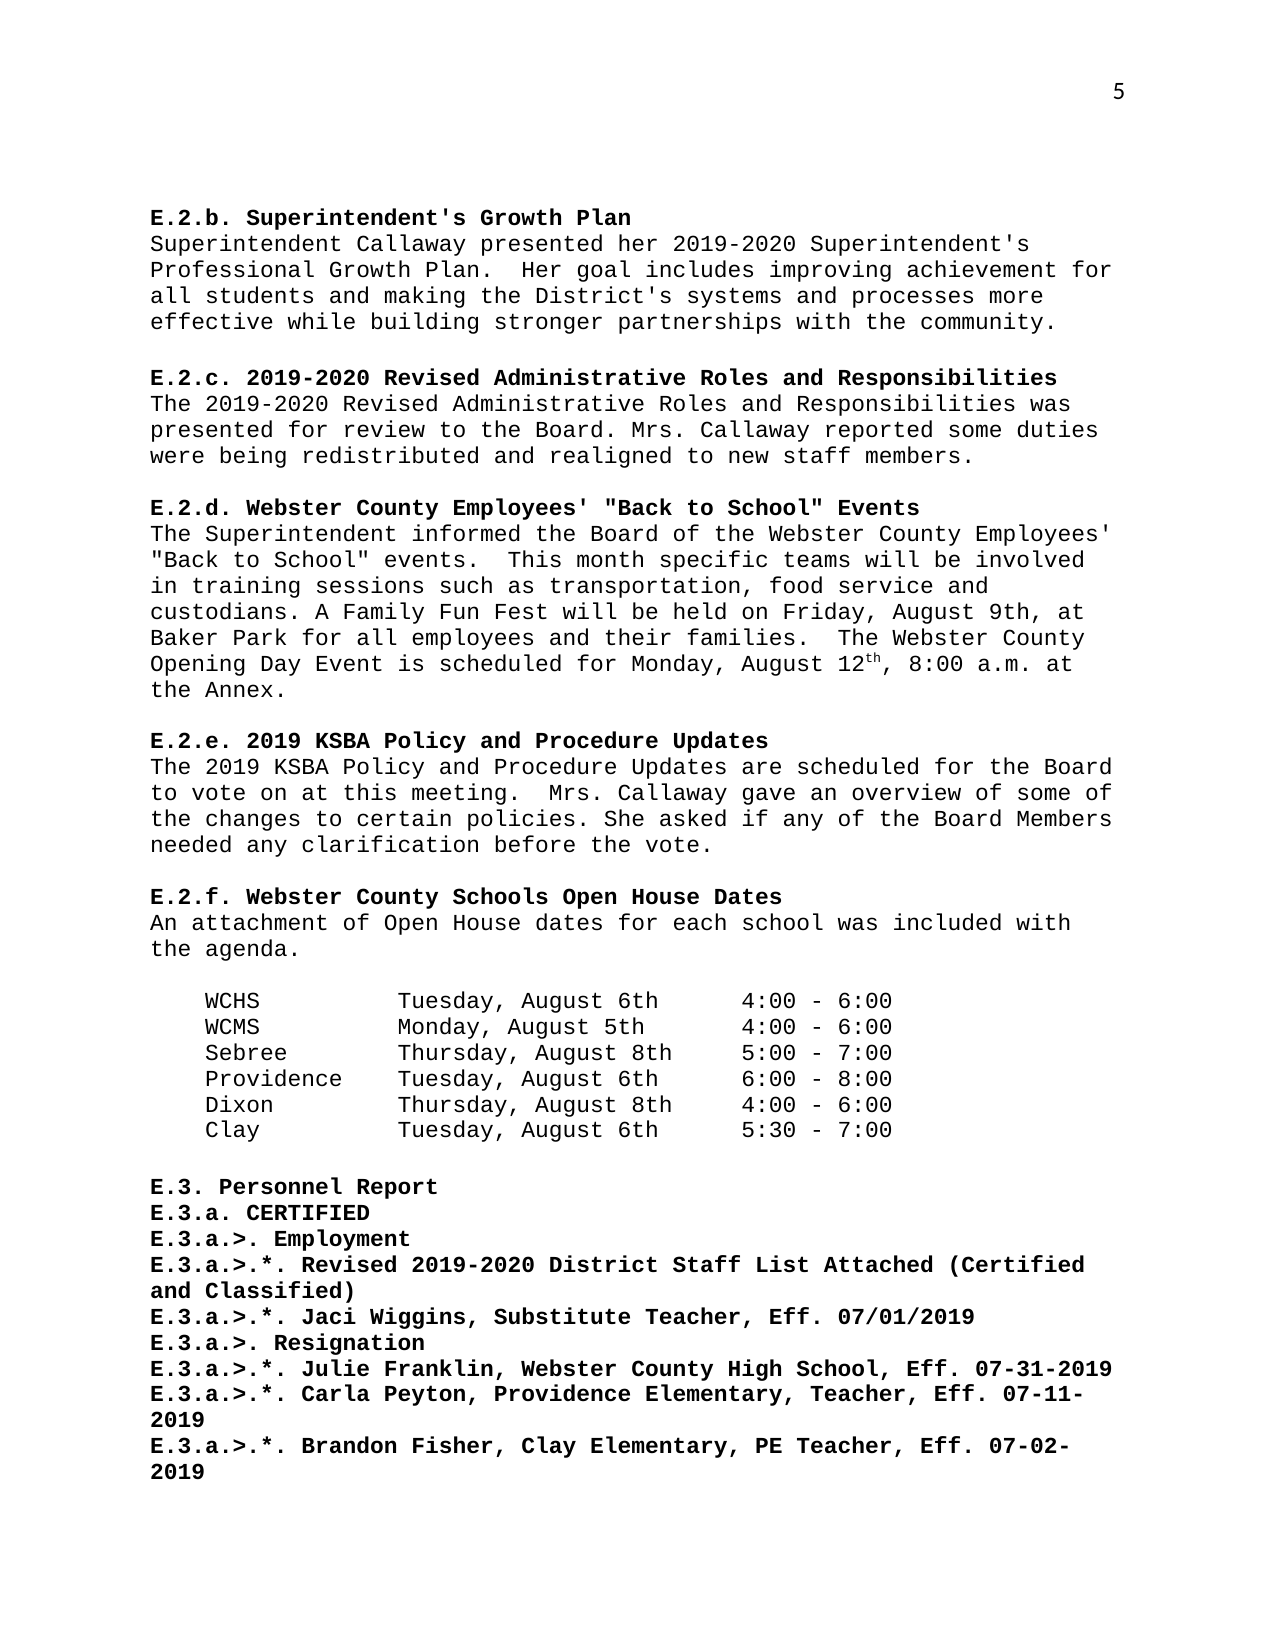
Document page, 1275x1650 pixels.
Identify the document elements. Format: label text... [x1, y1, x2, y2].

text The 2019-2020 Revised Administrative Roles and Responsibilities was presented for review to the Board. Mrs. Callaway reported some duties were being redistributed and realigned to new staff members. [150, 393, 1125, 470]
text E.3.a.>. Resignation [150, 1331, 1125, 1357]
text E.3.a.>.*. Brandon Fisher, Clay Elementary, PE Teacher, Eff. 07-02-2019 [150, 1435, 1125, 1487]
text E.3.a.>. Employment [150, 1227, 1125, 1253]
text E.2.d. Webster County Employees' "Back to School" Events [150, 496, 1125, 522]
text An attachment of Open House dates for each school was included with the agenda. [150, 911, 1125, 963]
text Clay Tuesday, August 6th 5:30 - 7:00 [150, 1119, 1125, 1145]
text Superintendent Callaway presented her 2019-2020 Superintendent's Professional Growth Plan. Her goal includes improving achievement for all students and making the District's systems and processes more effective while building stronger partnerships with the community. [150, 232, 1125, 336]
text E.3.a. CERTIFIED [150, 1201, 1125, 1227]
text Dixon Thursday, August 8th 4:00 - 6:00 [150, 1093, 1125, 1119]
text The 2019 KSBA Policy and Procedure Updates are scheduled for the Board to vote on at this meeting. Mrs. Callaway gave an overview of some of the changes to certain policies. She asked if any of the Board Members needed any clarification before the vote. [150, 756, 1125, 859]
text E.2.b. Superintendent's Growth Plan [150, 206, 1125, 232]
text E.3.a.>.*. Jaci Wiggins, Substitute Teacher, Eff. 07/01/2019 [150, 1305, 1125, 1331]
text E.3.a.>.*. Julie Franklin, Webster County High School, Eff. 07-31-2019 [150, 1357, 1125, 1383]
text WCHS Tuesday, August 6th 4:00 - 6:00 [150, 989, 1125, 1015]
text E.3.a.>.*. Revised 2019-2020 District Staff List Attached (Certified and Classified) [150, 1253, 1125, 1305]
text The Superintendent informed the Board of the Webster County Employees' "Back to School" events. This month specific teams will be involved in training sessions such as transportation, food service and custodians. A Family Fun Fest will be held on Friday, August 9th, at Baker Park for all employees and their families. The Webster County Opening Day Event is scheduled for Monday, August 12th, 8:00 a.m. at the Annex. [150, 522, 1125, 704]
text WCMS Monday, August 5th 4:00 - 6:00 [150, 1015, 1125, 1041]
text Sebree Thursday, August 8th 5:00 - 7:00 [150, 1041, 1125, 1067]
text E.2.f. Webster County Schools Open House Dates [150, 885, 1125, 911]
text E.2.c. 2019-2020 Revised Administrative Roles and Responsibilities [150, 367, 1125, 393]
text E.3. Personnel Report [150, 1175, 1125, 1201]
text Providence Tuesday, August 6th 6:00 - 8:00 [150, 1067, 1125, 1093]
text E.3.a.>.*. Carla Peyton, Providence Elementary, Teacher, Eff. 07-11-2019 [150, 1383, 1125, 1435]
text E.2.e. 2019 KSBA Policy and Procedure Updates [150, 730, 1125, 756]
